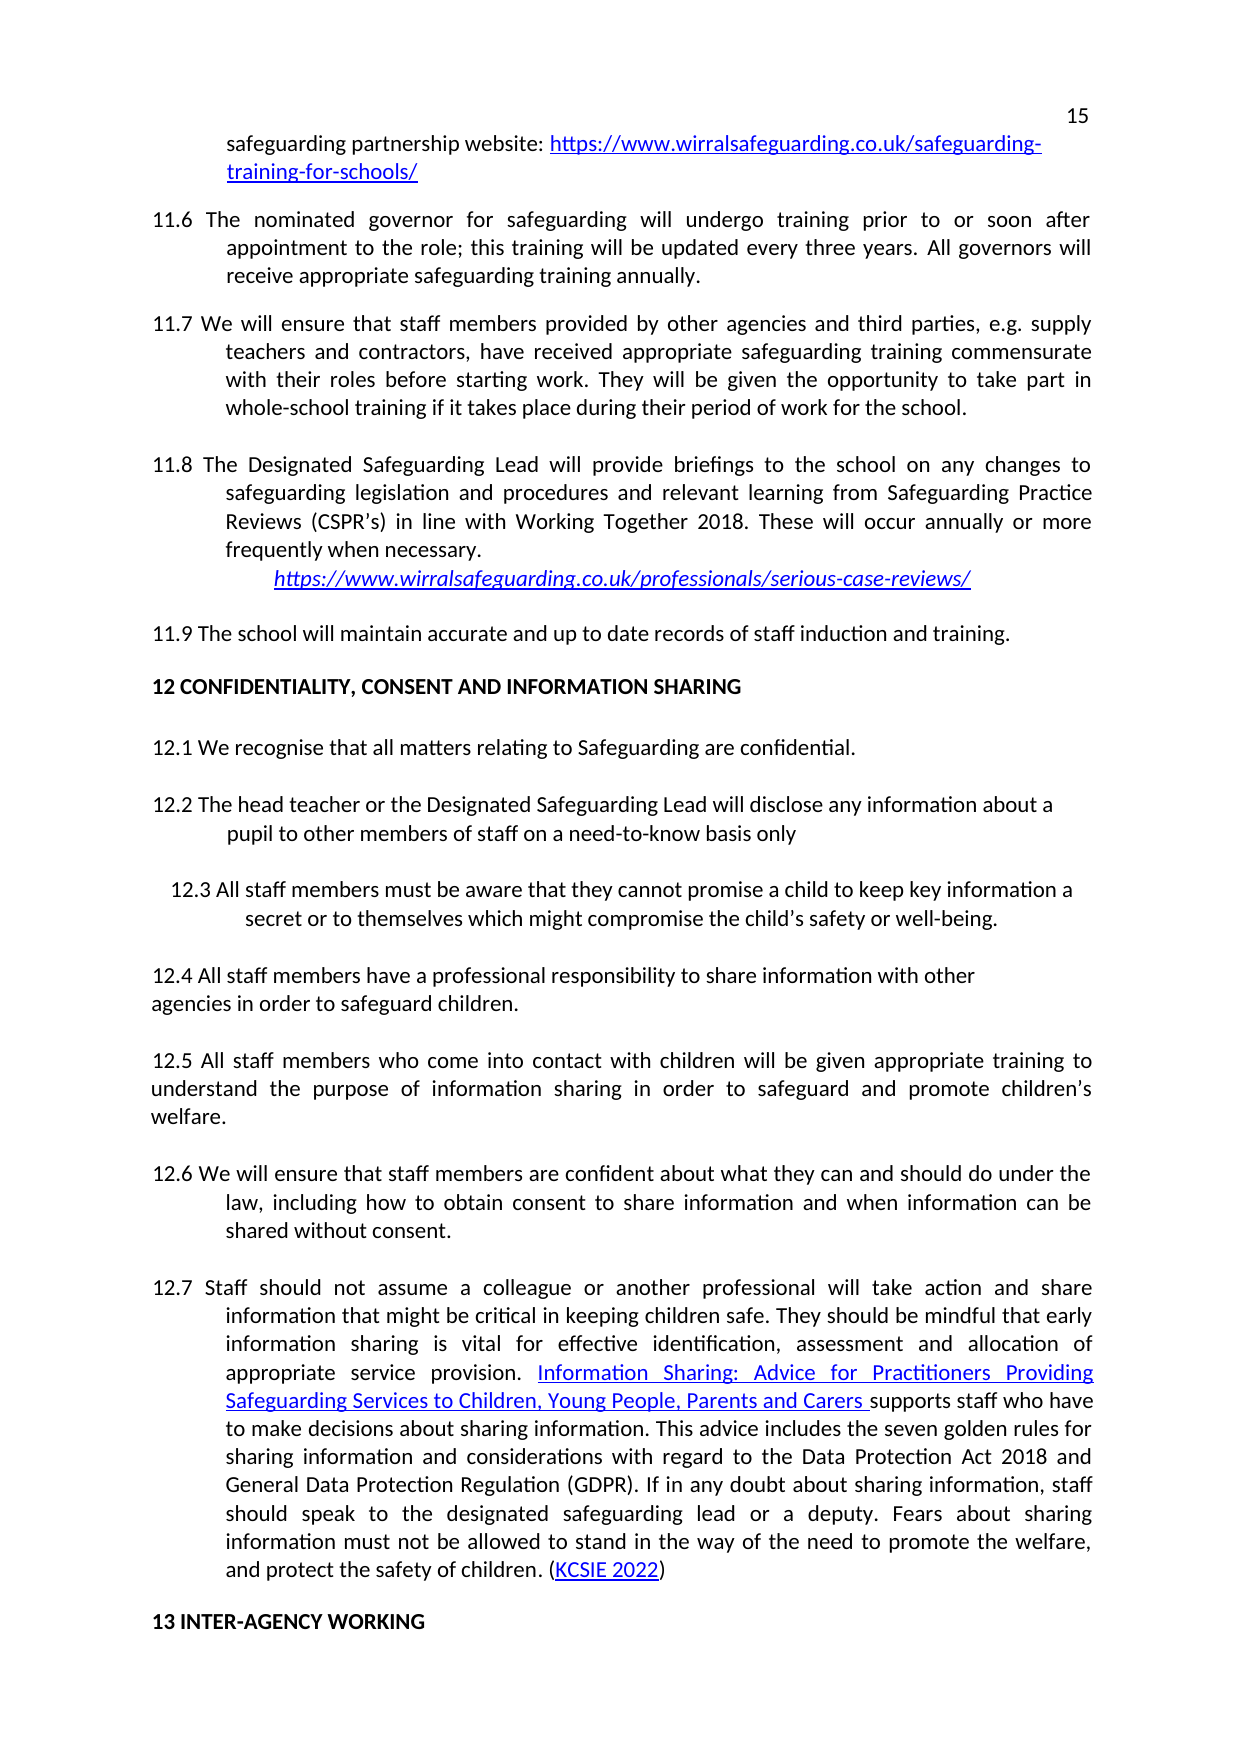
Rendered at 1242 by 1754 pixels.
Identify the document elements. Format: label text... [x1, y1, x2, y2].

text 11.9 The school will maintain accurate and up to date records of staff induction and training. 12 CONFIDENTIALITY, CONSENT AND INFORMATION SHARING [152, 619, 1037, 700]
text 11.6 The nominated governor for safeguarding will undergo training prior to or soon after appointment to the role; this training will be updated every three years. All governors will receive appropriate safeguarding training annually. [152, 205, 1091, 289]
text 11.8 The Designated Safeguarding Lead will provide briefings to the school on any changes to safeguarding legislation and procedures and relevant learning from Safeguarding Practice Reviews (CSPR’s) in line with Working Together 2018. These will occur annually or more frequently when necessary. [152, 450, 1094, 563]
text safeguarding partnership website: https://www.wirralsafeguarding.co.uk/safeguarding-training-for-schools/ [226, 129, 1092, 185]
text 12.7 Staff should not assume a colleague or another professional will take action and share information that might be critical in keeping children safe. They should be mindful that early information sharing is vital for effective identification, assessment and allocation of appropriate service provision. Information Sharing: Advice for Practitioners Providing Safeguarding Services to Children, Young People, Parents and Carers supports staff who have to make decisions about sharing information. This advice includes the seven golden rules for sharing information and considerations with regard to the Data Protection Act 2018 and General Data Protection Regulation (GDPR). If in any doubt about sharing information, staff should speak to the designated safeguarding lead or a deputy. Fears about sharing information must not be allowed to stand in the way of the need to promote the welfare, and protect the safety of children. (KCSIE 2022) [152, 1273, 1094, 1583]
text 12.2 The head teacher or the Designated Safeguarding Lead will disclose any information about a pupil to other members of staff on a need-to-know basis only [152, 790, 1093, 847]
text 12.5 All staff members who come into contact with children will be given appropriate training to understand the purpose of information sharing in order to safeguard and promote children’s welfare. [151, 1046, 1094, 1131]
text https://www.wirralsafeguarding.co.uk/professionals/serious-case-reviews/ [274, 564, 1125, 592]
text 13 INTER-AGENCY WORKING [152, 1607, 1125, 1635]
text 12.1 We recognise that all matters relating to Safeguarding are confidential. [152, 733, 1125, 761]
text 12.4 All staff members have a professional responsibility to share information with other agencies in order to safeguard children. [151, 961, 1002, 1017]
text 15 [136, 101, 1089, 129]
text 11.7 We will ensure that staff members provided by other agencies and third parties, e.g. supply teachers and contractors, have received appropriate safeguarding training commensurate with their roles before starting work. They will be given the opportunity to take part in whole-school training if it takes place during their period of work for the school. [152, 309, 1093, 421]
text 12.3 All staff members must be aware that they cannot promise a child to keep key information a secret or to themselves which might compromise the child’s safety or well-being. [152, 876, 1093, 932]
text 12.6 We will ensure that staff members are confident about what they can and should do under the law, including how to obtain consent to share information and when information can be shared without consent. [152, 1159, 1093, 1244]
